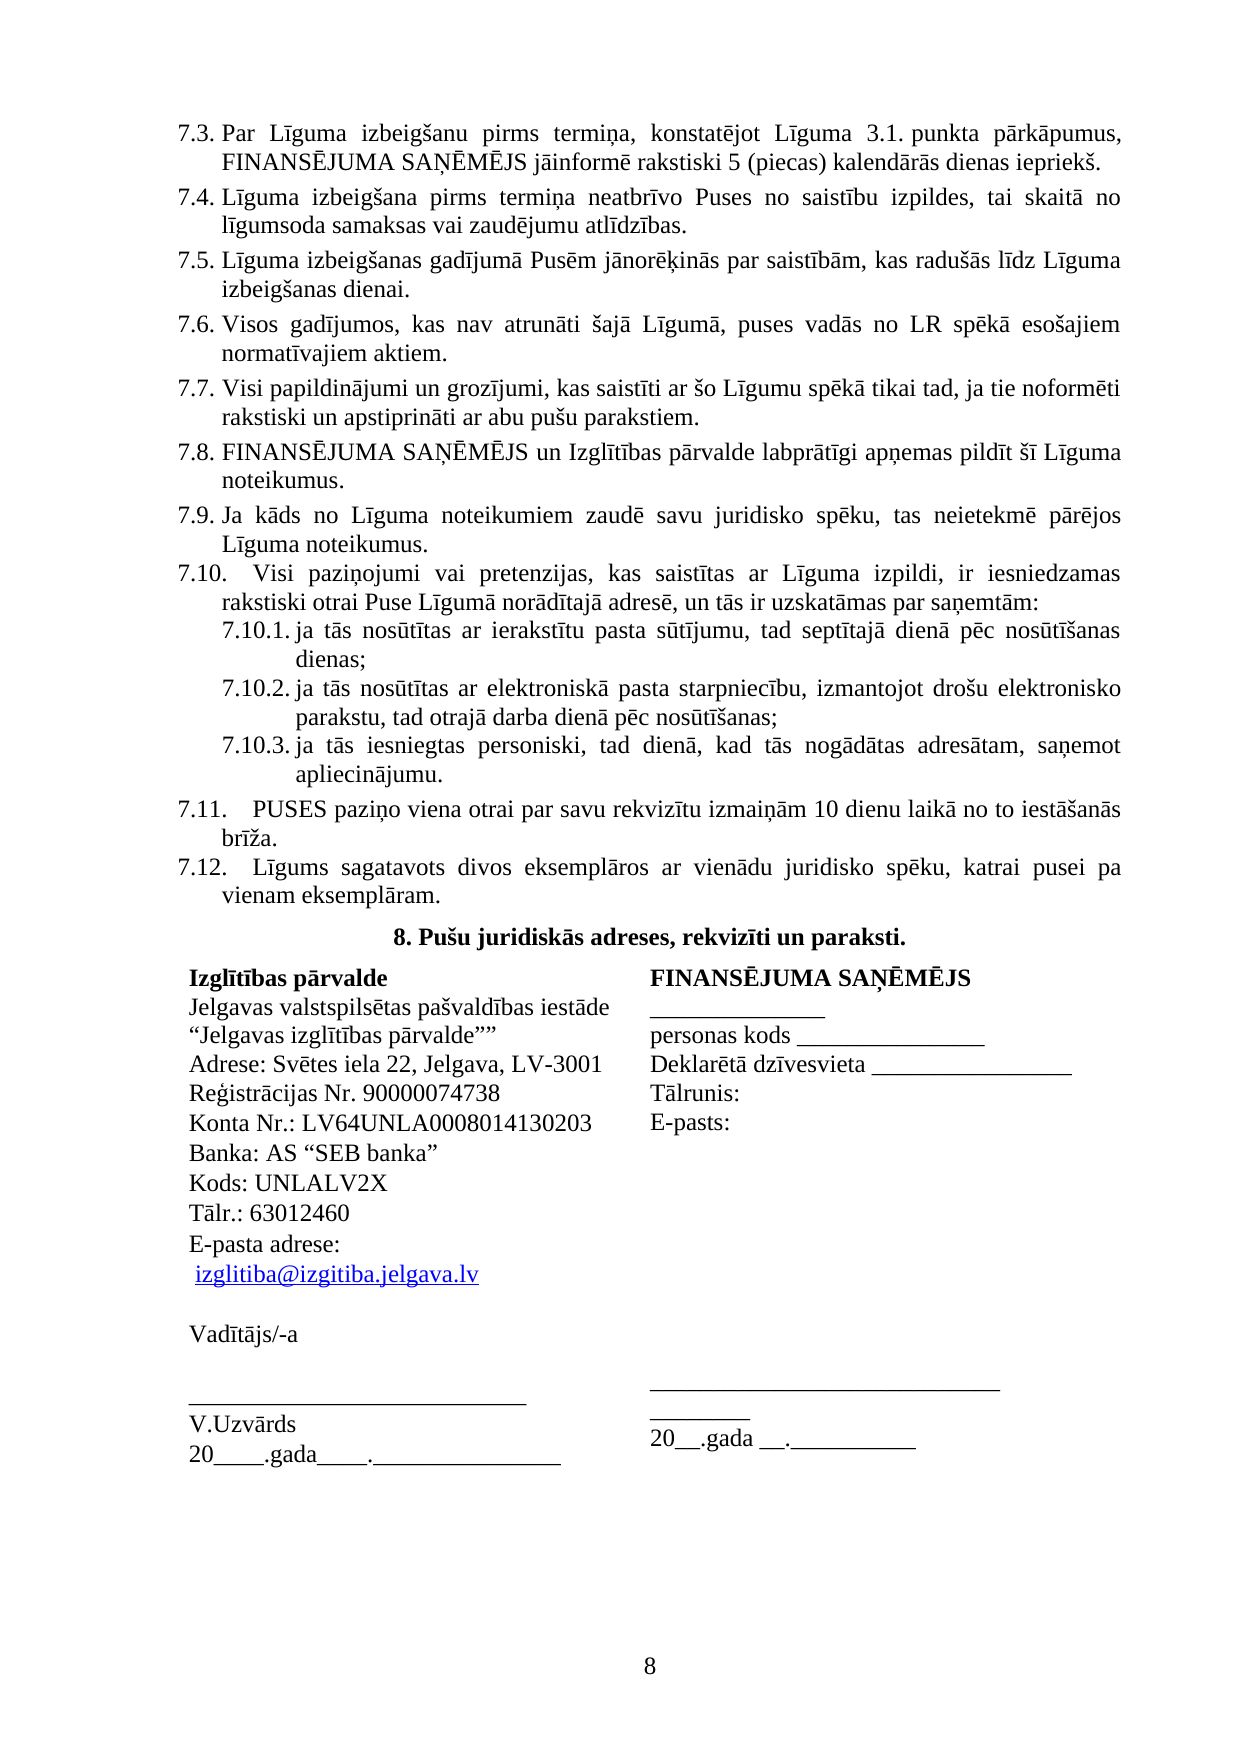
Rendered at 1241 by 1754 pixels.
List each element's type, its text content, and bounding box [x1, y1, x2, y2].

list Līguma izbeigšana pirms termiņa neatbrīvo Puses no saistību izpildes, tai skaitā no līgumsoda samaksas vai zaudējumu atlīdzības. [177, 182, 1122, 239]
list ja tās nosūtītas ar elektroniskā pasta starpniecību, izmantojot drošu elektronisko parakstu, tad otrajā darba dienā pēc nosūtīšanas; [222, 673, 1122, 731]
text 8. Pušu juridiskās adreses, rekvizīti un paraksti. [177, 922, 1122, 951]
list Par Līguma izbeigšanu pirms termiņa, konstatējot Līguma 3.1. punkta pārkāpumus, FINANSĒJUMA SAŅĒMĒJS jāinformē rakstiski 5 (piecas) kalendārās dienas iepriekš. [177, 118, 1122, 176]
list FINANSĒJUMA SAŅĒMĒJS un Izglītības pārvalde labprātīgi apņemas pildīt šī Līguma noteikumus. [177, 437, 1122, 494]
list Visi papildinājumi un grozījumi, kas saistīti ar šo Līgumu spēkā tikai tad, ja tie noformēti rakstiski un apstiprināti ar abu pušu parakstiem. [177, 373, 1122, 431]
table_cell Jelgavas valstspilsētas pašvaldības iestāde “Jelgavas izglītības pārvalde”” Adrese: Svētes iela 22, Jelgava, LV-3001 Reģistrācijas Nr. 90000074738 Konta Nr.: LV64UNLA0008014130203 Banka: AS “SEB banka” Kods: UNLALV2X Tālr.: 63012460 E-pasta adrese: izglitiba@izgitiba.jelgava.lv Vadītājs/-a ___________________________ V.Uzvārds 20____.gada____._______________ [177, 992, 638, 1468]
list Visi paziņojumi vai pretenzijas, kas saistītas ar Līguma izpildi, ir iesniedzamas rakstiski otrai Puse Līgumā norādītajā adresē, un tās ir uzskatāmas par saņemtām: [177, 558, 1122, 616]
list Visos gadījumos, kas nav atrunāti šajā Līgumā, puses vadās no LR spēkā esošajiem normatīvajiem aktiem. [177, 309, 1122, 367]
list Ja kāds no Līguma noteikumiem zaudē savu juridisko spēku, tas neietekmē pārējos Līguma noteikumus. [177, 501, 1122, 558]
list ja tās iesniegtas personiski, tad dienā, kad tās nogādātas adresātam, saņemot apliecinājumu. [222, 731, 1122, 788]
table_header FINANSĒJUMA SAŅĒMĒJS [639, 963, 1100, 992]
table_cell ______________ personas kods _______________ Deklarētā dzīvesvieta ________________ Tālrunis: E-pasts: ____________________________ ________ 20__.gada __.__________ [639, 992, 1100, 1468]
table_header Izglītības pārvalde [177, 963, 638, 992]
list Līguma izbeigšanas gadījumā Pusēm jānorēķinās par saistībām, kas radušās līdz Līguma izbeigšanas dienai. [177, 246, 1122, 303]
list Līgums sagatavots divos eksemplāros ar vienādu juridisko spēku, katrai pusei pa vienam eksemplāram. [177, 852, 1122, 909]
list ja tās nosūtītas ar ierakstītu pasta sūtījumu, tad septītajā dienā pēc nosūtīšanas dienas; [222, 616, 1122, 673]
list PUSES paziņo viena otrai par savu rekvizītu izmaiņām 10 dienu laikā no to iestāšanās brīža. [177, 794, 1122, 852]
